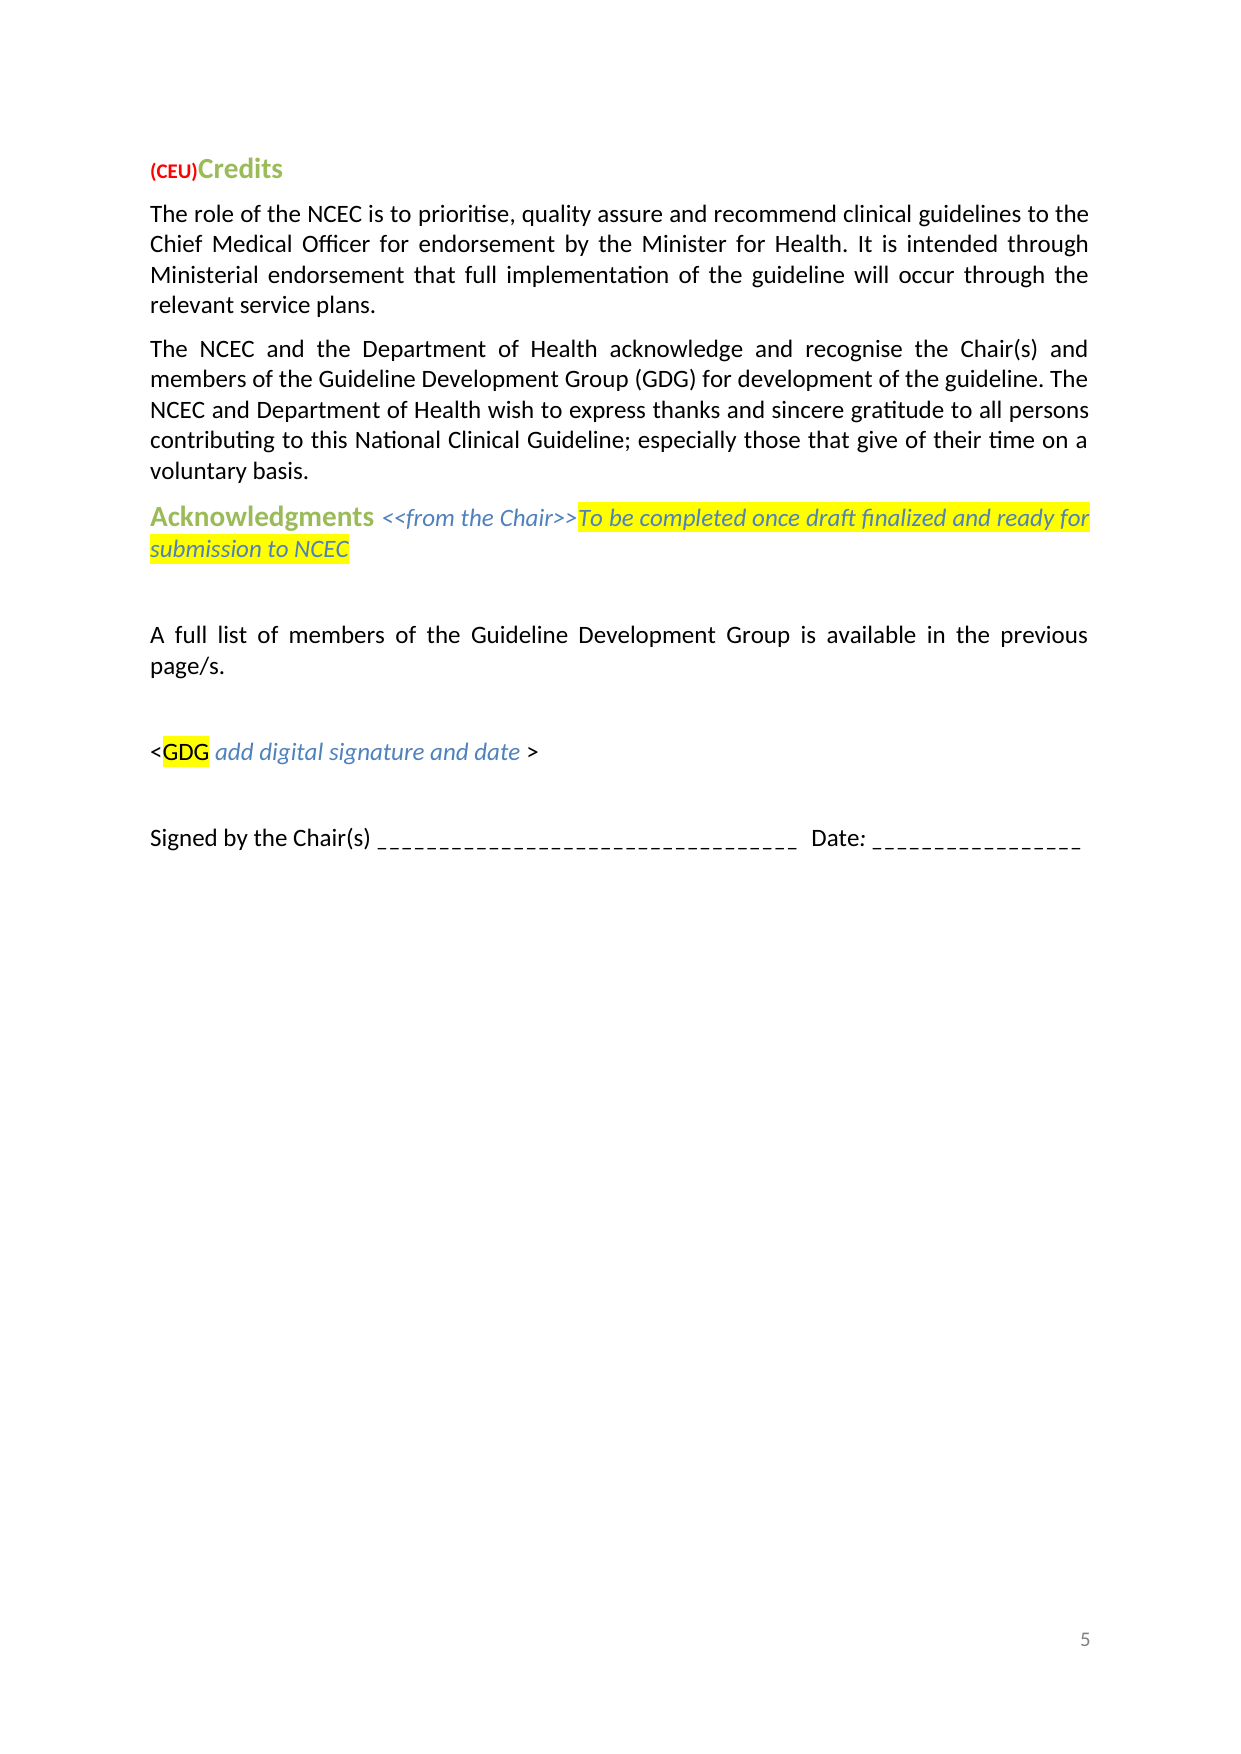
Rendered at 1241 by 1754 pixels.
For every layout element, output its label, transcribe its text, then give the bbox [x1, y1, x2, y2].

text Signed by the Chair(s) __________________________________ Date: _________________ [150, 822, 1090, 853]
text A full list of members of the Guideline Development Group is available in the previous page/s. [150, 619, 1090, 681]
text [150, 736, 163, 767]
text The role of the NCEC is to prioritise, quality assure and recommend clinical guidelines to the Chief Medical Officer for endorsement by the Minister for Health. It is intended through Ministerial endorsement that full implementation of the guideline will occur through the relevant service plans. [150, 198, 1090, 320]
text The NCEC and the Department of Health acknowledge and recognise the Chair(s) and members of the Guideline Development Group (GDG) for development of the guideline. The NCEC and Department of Health wish to express thanks and sincere gratitude to all persons contributing to this National Clinical Guideline; especially those that give of their time on a voluntary basis. [150, 333, 1090, 485]
text (CEU)Credits [150, 150, 1090, 186]
text Acknowledgments <<from the Chair>>To be completed once draft finalized and ready for submission to NCEC [150, 498, 1090, 564]
text <GDG add digital signature and date > [209, 736, 1090, 767]
